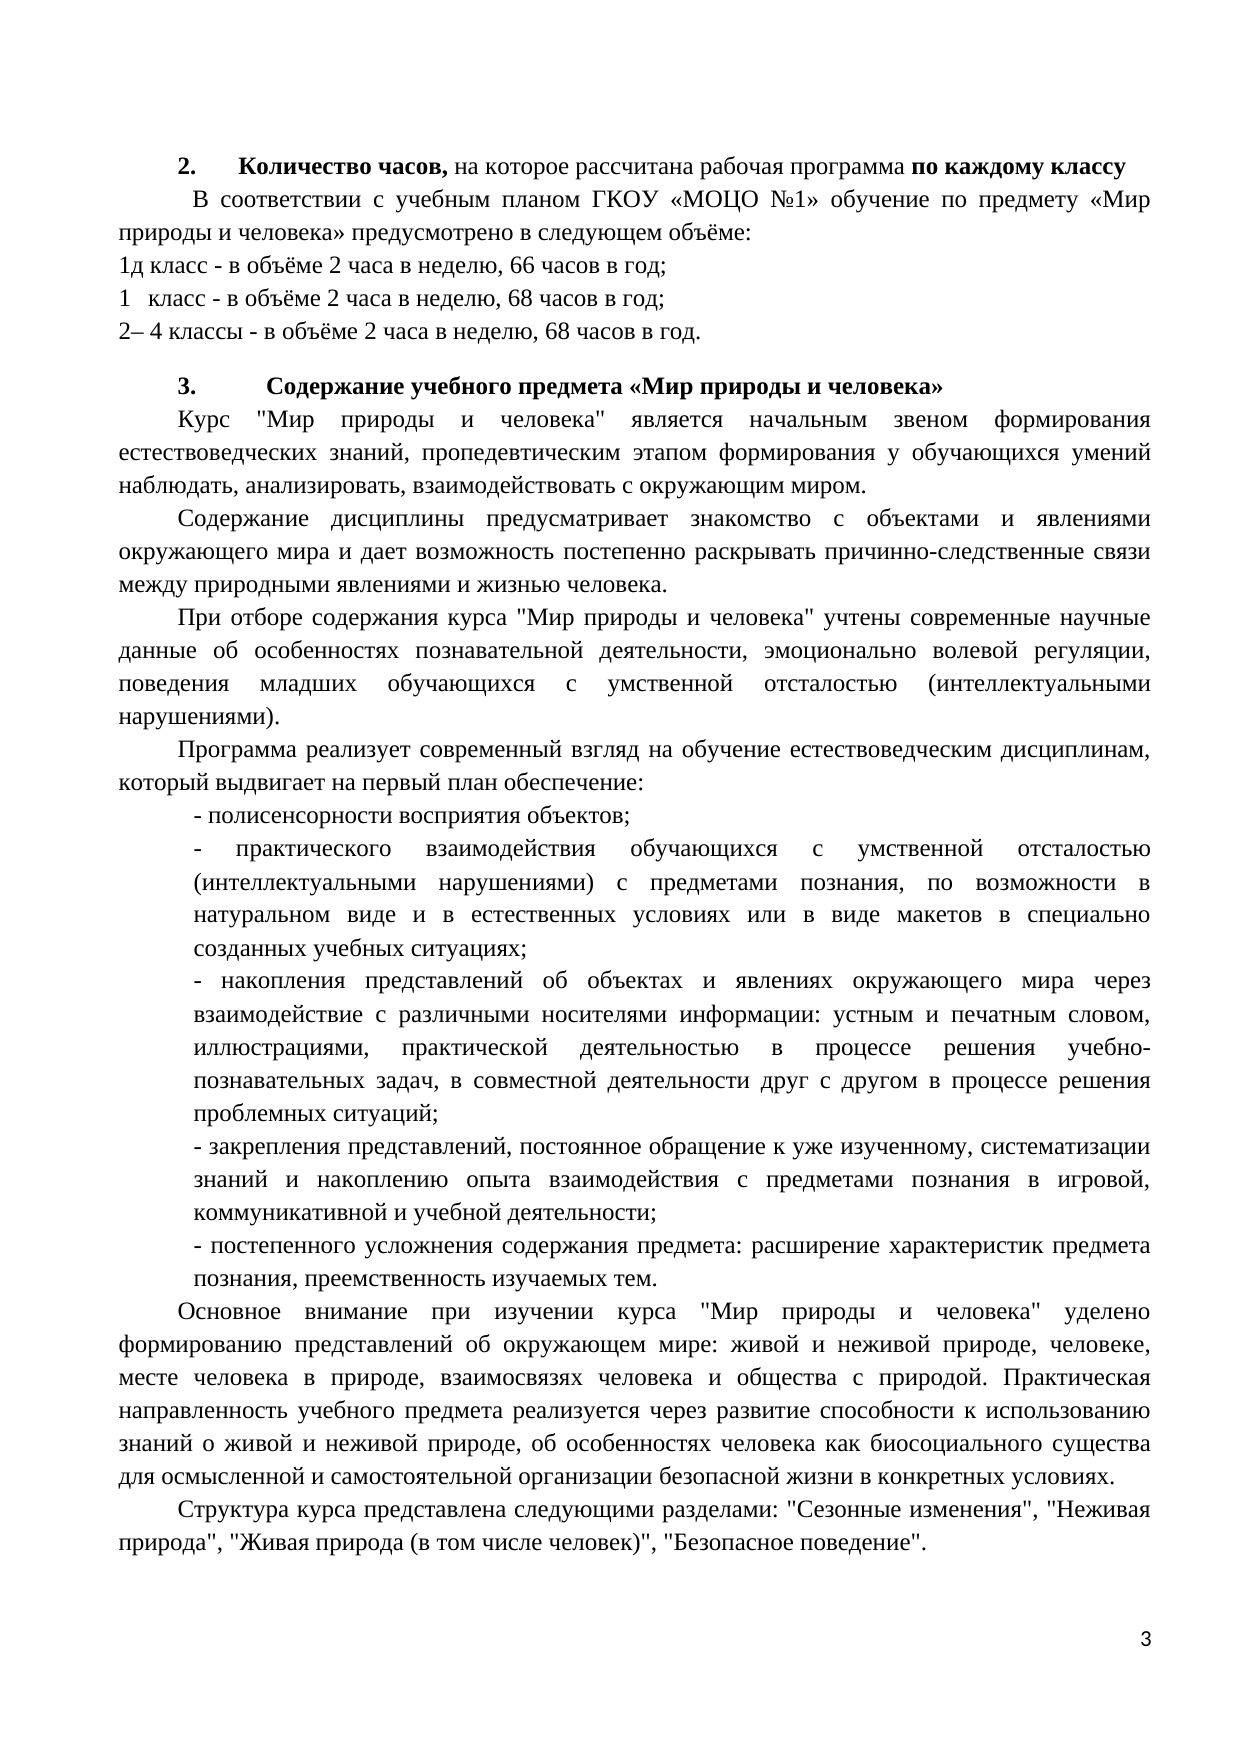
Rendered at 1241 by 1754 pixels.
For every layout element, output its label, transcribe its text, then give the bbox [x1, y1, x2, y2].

text Курс "Мир природы и человека" является начальным звеном формирования естествоведческих знаний, пропедевтическим этапом формирования у обучающихся умений наблюдать, анализировать, взаимодействовать с окружающим миром. [118, 404, 1152, 499]
text Структура курса представлена следующими разделами: "Сезонные изменения", "Неживая природа", "Живая природа (в том числе человек)", "Безопасное поведение". [118, 1494, 1152, 1556]
text При отборе содержания курса "Мир природы и человека" учтены современные научные данные об особенностях познавательной деятельности, эмоционально волевой регуляции, поведения младших обучающихся с умственной отсталостью (интеллектуальными нарушениями). [118, 602, 1152, 730]
text Содержание дисциплины предусматривает знакомство с объектами и явлениями окружающего мира и дает возможность постепенно раскрывать причинно-следственные связи между природными явлениями и жизнью человека. [118, 503, 1152, 598]
text Программа реализует современный взгляд на обучение естествоведческим дисциплинам, который выдвигает на первый план обеспечение: [118, 734, 1152, 796]
text Основное внимание при изучении курса "Мир природы и человека" уделено формированию представлений об окружающем мире: живой и неживой природе, человеке, месте человека в природе, взаимосвязях человека и общества с природой. Практическая направленность учебного предмета реализуется через развитие способности к использованию знаний о живой и неживой природе, об особенностях человека как биосоциального существа для осмысленной и самостоятельной организации безопасной жизни в конкретных условиях. [118, 1296, 1152, 1490]
list - постепенного усложнения содержания предмета: расширение характеристик предмета познания, преемственность изучаемых тем. [193, 1230, 1152, 1292]
text 1д класс - в объёме 2 часа в неделю, 66 часов в год; [118, 250, 1152, 279]
list Количество часов, на которое рассчитана рабочая программа по каждому классу [118, 151, 1152, 180]
list класс - в объёме 2 часа в неделю, 68 часов в год; [118, 283, 1152, 312]
list - практического взаимодействия обучающихся с умственной отсталостью (интеллектуальными нарушениями) с предметами познания, по возможности в натуральном виде и в естественных условиях или в виде макетов в специально созданных учебных ситуациях; [193, 833, 1152, 961]
text 2– 4 классы - в объёме 2 часа в неделю, 68 часов в год. [118, 316, 1152, 345]
list - накопления представлений об объектах и явлениях окружающего мира через взаимодействие с различными носителями информации: устным и печатным словом, иллюстрациями, практической деятельностью в процессе решения учебно-познавательных задач, в совместной деятельности друг с другом в процессе решения проблемных ситуаций; [193, 966, 1152, 1126]
text В соответствии с учебным планом ГКОУ «МОЦО №1» обучение по предмету «Мир природы и человека» предусмотрено в следующем объёме: [118, 184, 1152, 246]
list Содержание учебного предмета «Мир природы и человека» [118, 371, 1152, 400]
list - полисенсорности восприятия объектов; [193, 801, 1152, 829]
list - закрепления представлений, постоянное обращение к уже изученному, систематизации знаний и накоплению опыта взаимодействия с предметами познания в игровой, коммуникативной и учебной деятельности; [193, 1131, 1152, 1226]
